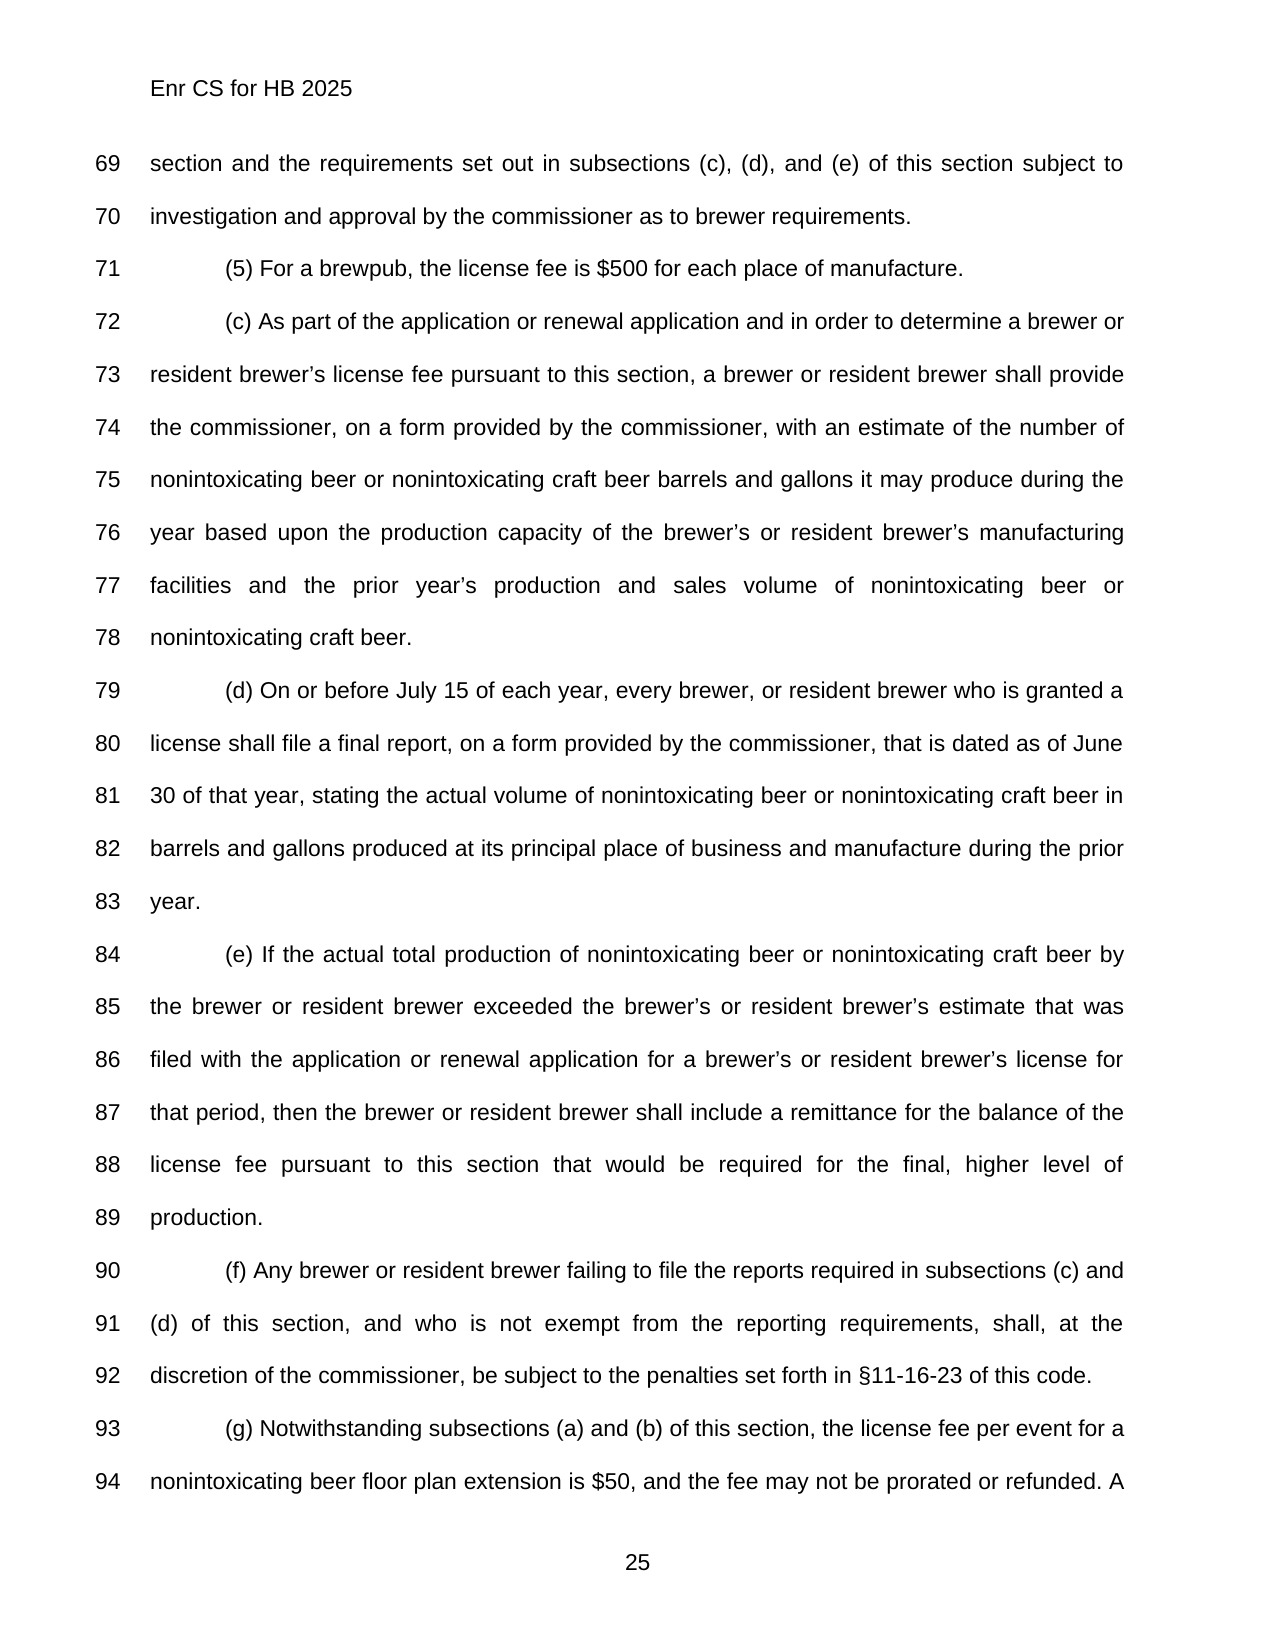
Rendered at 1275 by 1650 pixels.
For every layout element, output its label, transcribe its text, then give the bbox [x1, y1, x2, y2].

text (f) Any brewer or resident brewer failing to file the reports required in subsections (c) and (d) of this section, and who is not exempt from the reporting requirements, shall, at the discretion of the commissioner, be subject to the penalties set forth in §11-16-23 of this code. [150, 1257, 1125, 1389]
text (d) On or before July 15 of each year, every brewer, or resident brewer who is granted a license shall file a final report, on a form provided by the commissioner, that is dated as of June 30 of that year, stating the actual volume of nonintoxicating beer or nonintoxicating craft beer in barrels and gallons produced at its principal place of business and manufacture during the prior year. [150, 677, 1125, 914]
text (c) As part of the application or renewal application and in order to determine a brewer or resident brewer’s license fee pursuant to this section, a brewer or resident brewer shall provide the commissioner, on a form provided by the commissioner, with an estimate of the number of nonintoxicating beer or nonintoxicating craft beer barrels and gallons it may produce during the year based upon the production capacity of the brewer’s or resident brewer’s manufacturing facilities and the prior year’s production and sales volume of nonintoxicating beer or nonintoxicating craft beer. [150, 308, 1125, 651]
text (5) For a brewpub, the license fee is $500 for each place of manufacture. [150, 255, 1125, 282]
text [150, 1415, 1125, 1494]
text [150, 150, 1125, 229]
text (e) If the actual total production of nonintoxicating beer or nonintoxicating craft beer by the brewer or resident brewer exceeded the brewer’s or resident brewer’s estimate that was filed with the application or renewal application for a brewer’s or resident brewer’s license for that period, then the brewer or resident brewer shall include a remittance for the balance of the license fee pursuant to this section that would be required for the final, higher level of production. [150, 941, 1125, 1231]
